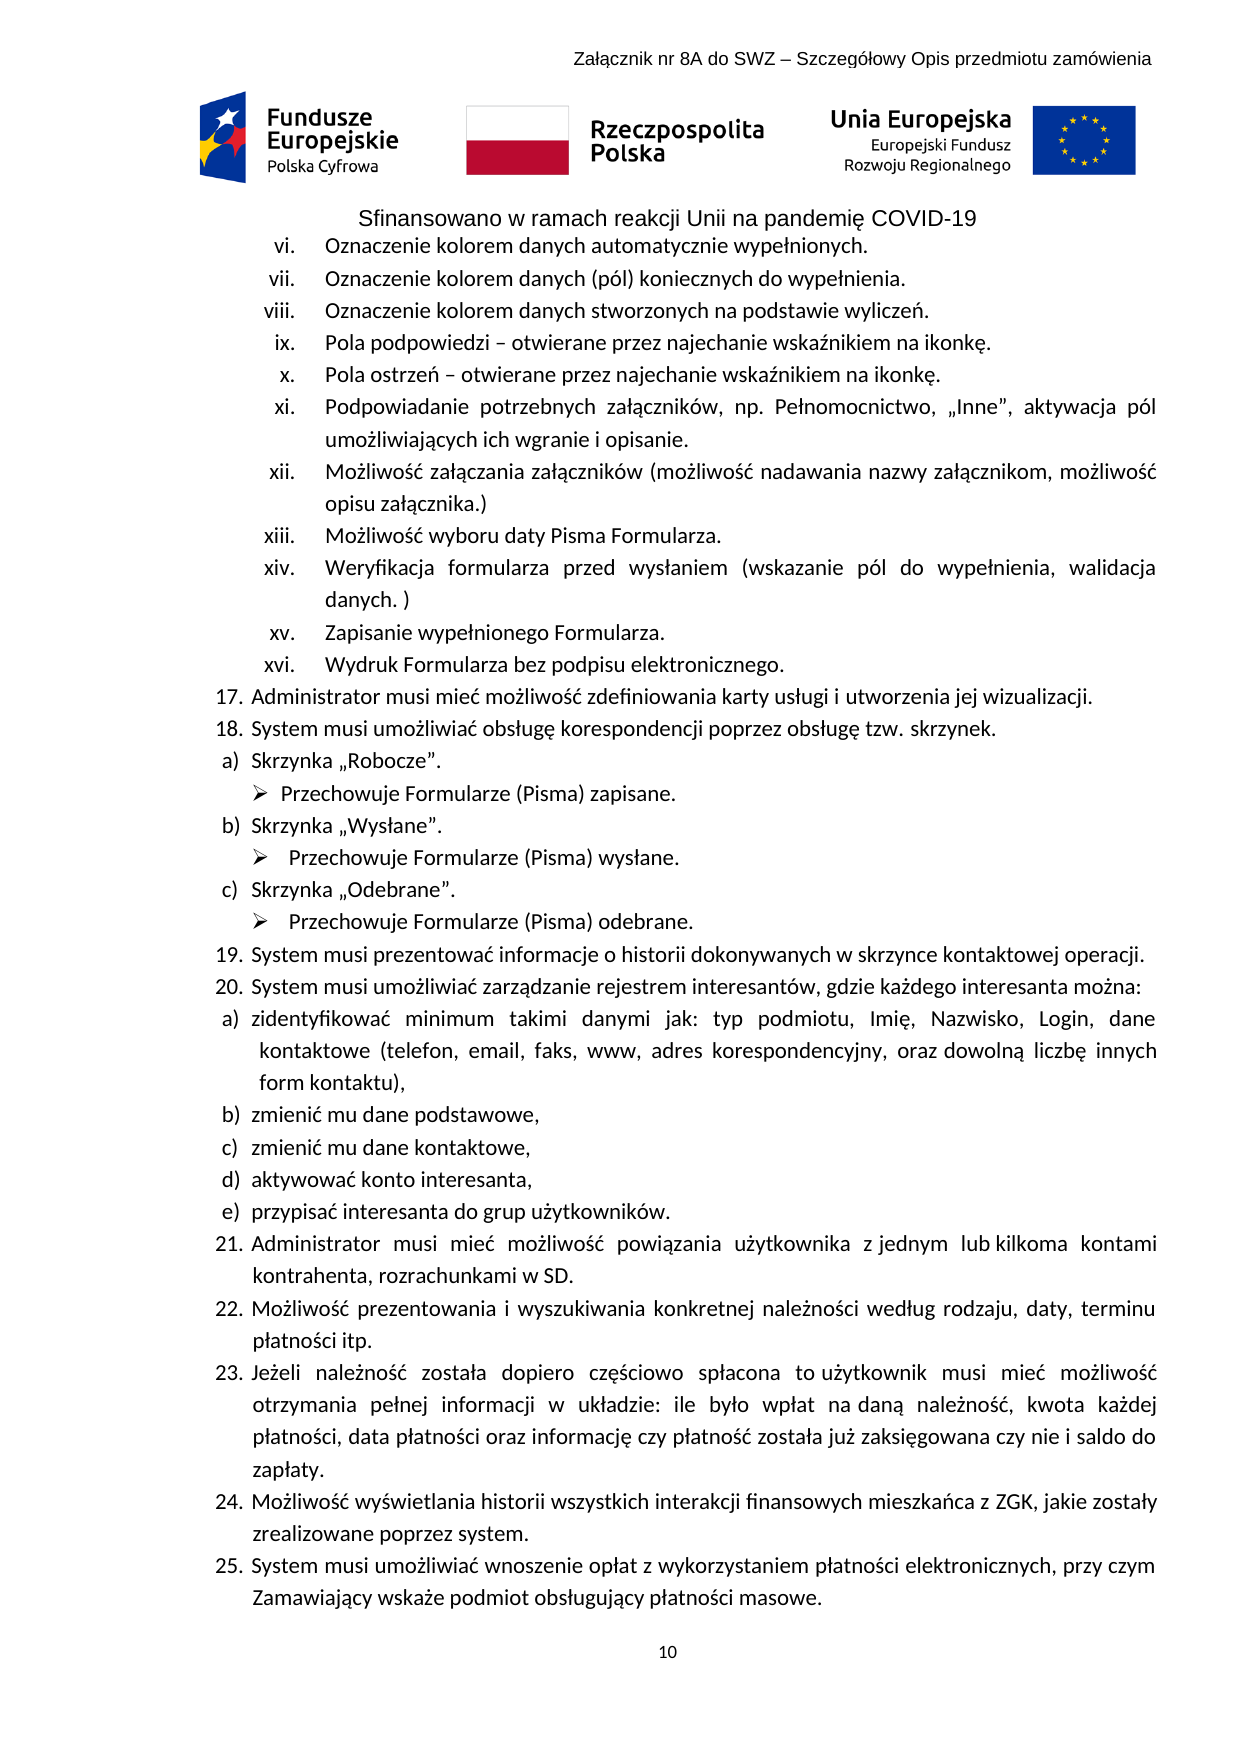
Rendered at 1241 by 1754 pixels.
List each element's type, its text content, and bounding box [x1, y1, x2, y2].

list System musi umożliwiać zarządzanie rejestrem interesantów, gdzie każdego interesanta można: [215, 972, 1157, 1000]
list Jeżeli należność została dopiero częściowo spłacona to użytkownik musi mieć możliwość otrzymania pełnej informacji w układzie: ile było wpłat na daną należność, kwota każdej płatności, data płatności oraz informację czy płatność została już zaksięgowana czy nie i saldo do zapłaty. [215, 1358, 1157, 1483]
picture [177, 68, 1158, 206]
list Podpowiadanie potrzebnych załączników, np. Pełnomocnictwo, „Inne”, aktywacja pól umożliwiających ich wgranie i opisanie. [295, 392, 1157, 453]
list Możliwość wyboru daty Pisma Formularza. [295, 521, 1157, 549]
list aktywować konto interesanta, [222, 1165, 1157, 1193]
list Możliwość załączania załączników (możliwość nadawania nazwy załącznikom, możliwość opisu załącznika.) [295, 457, 1157, 517]
list Możliwość wyświetlania historii wszystkich interakcji finansowych mieszkańca z ZGK, jakie zostały zrealizowane poprzez system. [215, 1487, 1157, 1547]
list Oznaczenie kolorem danych stworzonych na podstawie wyliczeń. [295, 296, 1157, 324]
list Wydruk Formularza bez podpisu elektronicznego. [295, 650, 1157, 678]
list Skrzynka „Robocze”. [222, 747, 1157, 774]
list Pola ostrzeń – otwierane przez najechanie wskaźnikiem na ikonkę. [295, 360, 1157, 388]
list System musi umożliwiać obsługę korespondencji poprzez obsługę tzw. skrzynek. [215, 714, 1157, 742]
list Administrator musi mieć możliwość zdefiniowania karty usługi i utworzenia jej wizualizacji. [215, 682, 1157, 710]
list Skrzynka „Wysłane”. [222, 811, 1157, 839]
list Zapisanie wypełnionego Formularza. [295, 618, 1157, 646]
list Przechowuje Formularze (Pisma) wysłane. [251, 843, 1157, 871]
list Oznaczenie kolorem danych automatycznie wypełnionych. [295, 232, 1157, 259]
list Pola podpowiedzi – otwierane przez najechanie wskaźnikiem na ikonkę. [295, 328, 1157, 356]
list przypisać interesanta do grup użytkowników. [222, 1197, 1157, 1225]
list zmienić mu dane podstawowe, [222, 1101, 1157, 1129]
list System musi prezentować informacje o historii dokonywanych w skrzynce kontaktowej operacji. [215, 940, 1157, 968]
list Oznaczenie kolorem danych (pól) koniecznych do wypełnienia. [295, 264, 1157, 292]
list Możliwość prezentowania i wyszukiwania konkretnej należności według rodzaju, daty, terminu płatności itp. [215, 1294, 1157, 1354]
list Administrator musi mieć możliwość powiązania użytkownika z jednym lub kilkoma kontami kontrahenta, rozrachunkami w SD. [215, 1229, 1157, 1289]
list Weryfikacja formularza przed wysłaniem (wskazanie pól do wypełnienia, walidacja danych. ) [295, 553, 1157, 614]
list Przechowuje Formularze (Pisma) odebrane. [251, 907, 1157, 936]
list System musi umożliwiać wnoszenie opłat z wykorzystaniem płatności elektronicznych, przy czym Zamawiający wskaże podmiot obsługujący płatności masowe. [215, 1551, 1157, 1611]
list Skrzynka „Odebrane”. [222, 875, 1157, 903]
list Przechowuje Formularze (Pisma) zapisane. [251, 779, 1157, 807]
list zmienić mu dane kontaktowe, [222, 1133, 1157, 1161]
list zidentyfikować minimum takimi danymi jak: typ podmiotu, Imię, Nazwisko, Login, dane kontaktowe (telefon, email, faks, www, adres korespondencyjny, oraz dowolną liczbę innych form kontaktu), [222, 1004, 1157, 1096]
